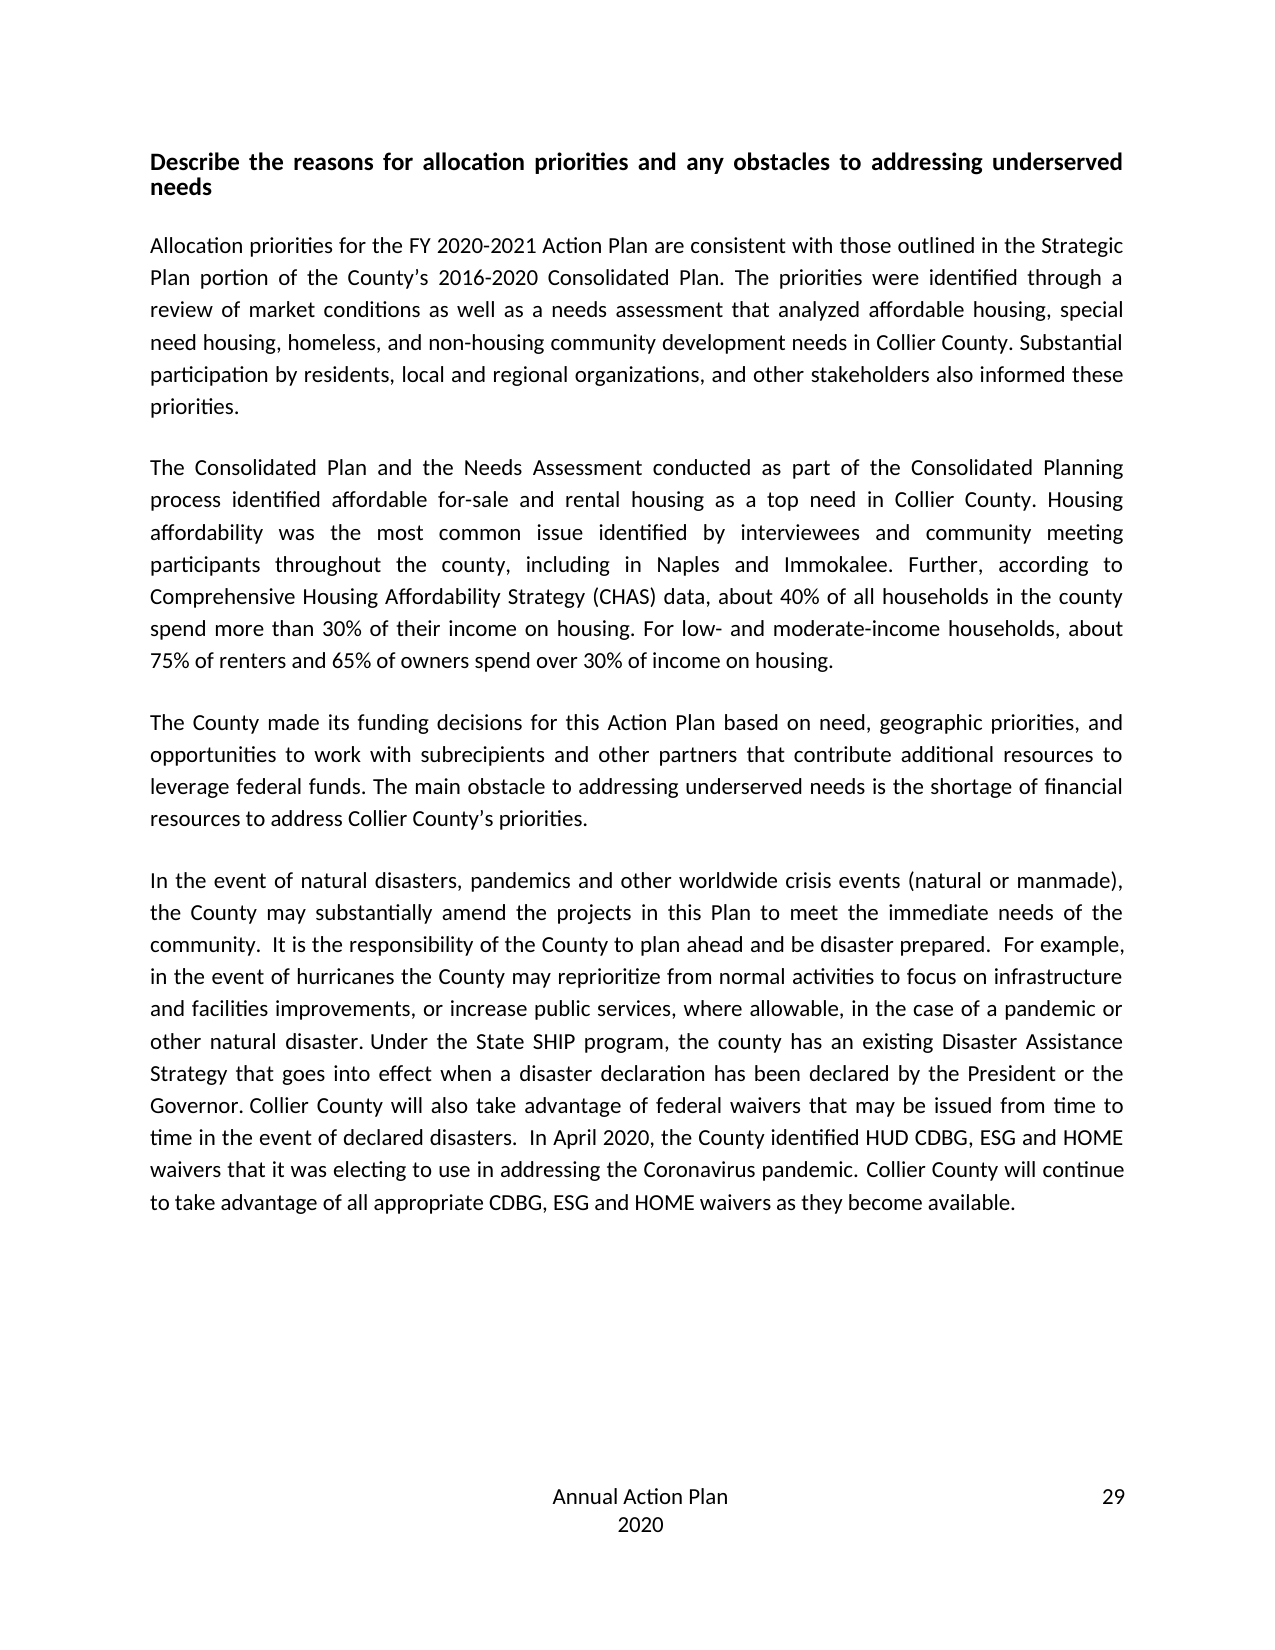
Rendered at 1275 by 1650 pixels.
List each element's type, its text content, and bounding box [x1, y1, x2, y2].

text In the event of natural disasters, pandemics and other worldwide crisis events (natural or manmade), the County may substantially amend the projects in this Plan to meet the immediate needs of the community. It is the responsibility of the County to plan ahead and be disaster prepared. For example, in the event of hurricanes the County may reprioritize from normal activities to focus on infrastructure and facilities improvements, or increase public services, where allowable, in the case of a pandemic or other natural disaster. Under the State SHIP program, the county has an existing Disaster Assistance Strategy that goes into effect when a disaster declaration has been declared by the President or the Governor. Collier County will also take advantage of federal waivers that may be issued from time to time in the event of declared disasters. In April 2020, the County identified HUD CDBG, ESG and HOME waivers that it was electing to use in addressing the Coronavirus pandemic. Collier County will continue to take advantage of all appropriate CDBG, ESG and HOME waivers as they become available. [150, 866, 1125, 1216]
text The Consolidated Plan and the Needs Assessment conducted as part of the Consolidated Planning process identified affordable for-sale and rental housing as a top need in Collier County. Housing affordability was the most common issue identified by interviewees and community meeting participants throughout the county, including in Naples and Immokalee. Further, according to Comprehensive Housing Affordability Strategy (CHAS) data, about 40% of all households in the county spend more than 30% of their income on housing. For low- and moderate-income households, about 75% of renters and 65% of owners spend over 30% of income on housing. [150, 453, 1125, 674]
text The County made its funding decisions for this Action Plan based on need, geographic priorities, and opportunities to work with subrecipients and other partners that contribute additional resources to leverage federal funds. The main obstacle to addressing underserved needs is the shortage of financial resources to address Collier County’s priorities. [150, 708, 1125, 832]
text Allocation priorities for the FY 2020-2021 Action Plan are consistent with those outlined in the Strategic Plan portion of the County’s 2016-2020 Consolidated Plan. The priorities were identified through a review of market conditions as well as a needs assessment that analyzed affordable housing, special need housing, homeless, and non-housing community development needs in Collier County. Substantial participation by residents, local and regional organizations, and other stakeholders also informed these priorities. [150, 231, 1125, 420]
text Describe the reasons for allocation priorities and any obstacles to addressing underserved needs [150, 150, 1125, 202]
